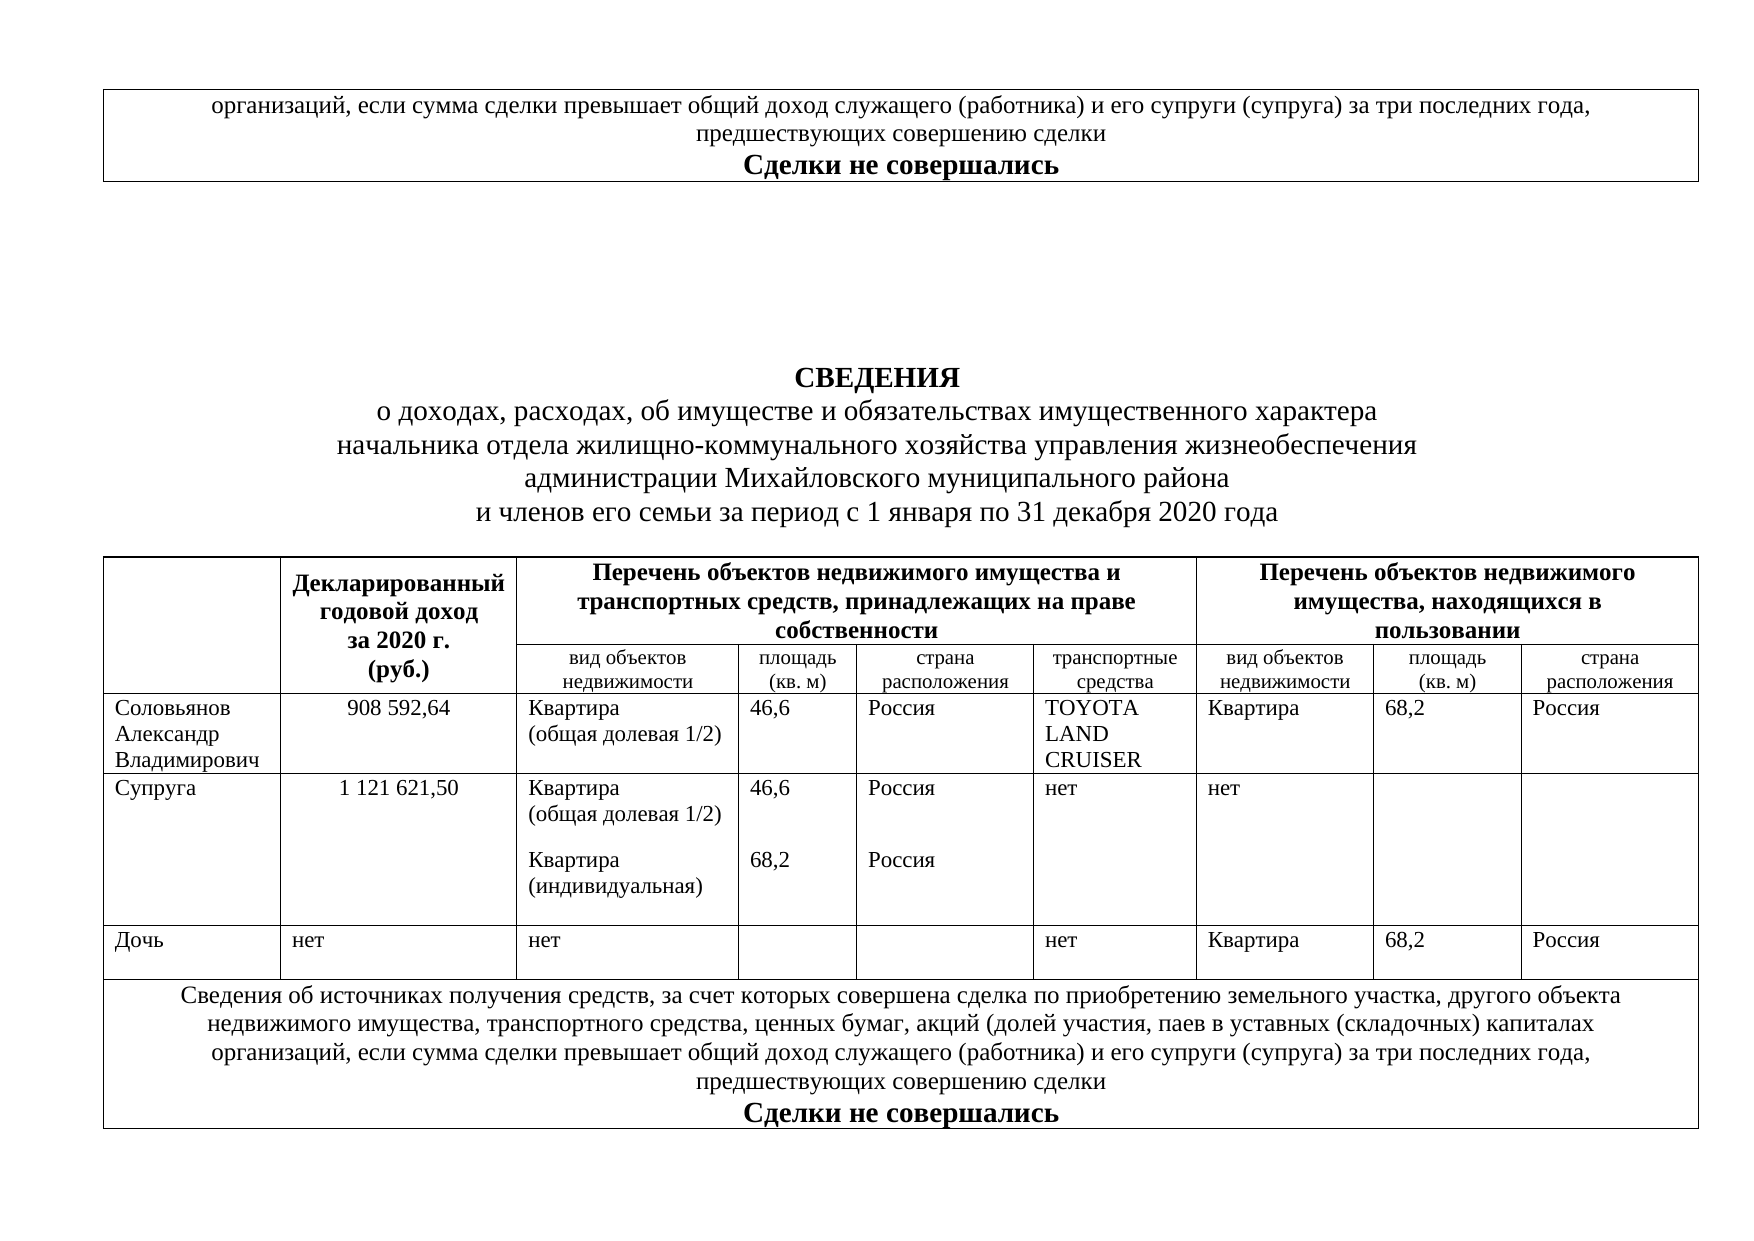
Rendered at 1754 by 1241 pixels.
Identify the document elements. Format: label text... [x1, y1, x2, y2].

table_cell 908 592,64 [281, 694, 516, 773]
table_cell Супруга [104, 774, 280, 925]
text администрации Михайловского муниципального района [118, 461, 1636, 494]
table_cell 46,6 68,2 [739, 774, 856, 925]
table_cell Соловьянов Александр Владимирович [104, 694, 280, 773]
table_cell Квартира (общая долевая 1/2) Квартира (индивидуальная) [517, 774, 738, 925]
table_cell транспортные средства [1034, 645, 1196, 693]
text СВЕДЕНИЯ [118, 360, 1636, 393]
table_cell площадь (кв. м) [1374, 645, 1521, 693]
table_cell площадь (кв. м) [739, 645, 856, 693]
table_cell [857, 926, 1033, 979]
table_cell Россия [857, 694, 1033, 773]
text начальника отдела жилищно-коммунального хозяйства управления жизнеобеспечения [118, 427, 1636, 461]
table_header Декларированный годовой доход за 2020 г. (руб.) [281, 558, 516, 693]
table_cell Квартира (общая долевая 1/2) [517, 694, 738, 773]
text и членов его семьи за период с 1 января по 31 декабря 2020 года [118, 494, 1636, 528]
table_cell Квартира [1197, 926, 1373, 979]
text о доходах, расходах, об имуществе и обязательствах имущественного характера [118, 393, 1636, 427]
table_cell нет [1034, 926, 1196, 979]
table_cell Россия [1522, 926, 1698, 979]
table_cell вид объектов недвижимости [1197, 645, 1373, 693]
table_cell 68,2 [1374, 694, 1521, 773]
table_cell Квартира [1197, 694, 1373, 773]
table_cell нет [1034, 774, 1196, 925]
table_cell нет [281, 926, 516, 979]
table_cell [104, 90, 1698, 181]
table_cell TOYOTA LAND CRUISER [1034, 694, 1196, 773]
table_cell страна расположения [1522, 645, 1698, 693]
table_cell вид объектов недвижимости [517, 645, 738, 693]
table_cell 68,2 [1374, 926, 1521, 979]
table_cell [1374, 774, 1521, 925]
table_cell нет [517, 926, 738, 979]
table_cell Россия [1522, 694, 1698, 773]
table_cell [739, 926, 856, 979]
table_cell 1 121 621,50 [281, 774, 516, 925]
table_cell [1522, 774, 1698, 925]
table_header Перечень объектов недвижимого имущества и транспортных средств, принадлежащих на праве собственности [517, 558, 1196, 644]
table_cell 46,6 [739, 694, 856, 773]
table_header [104, 558, 280, 693]
table_cell нет [1197, 774, 1373, 925]
table_cell Дочь [104, 926, 280, 979]
table_cell Россия Россия [857, 774, 1033, 925]
table_header Перечень объектов недвижимого имущества, находящихся в пользовании [1197, 558, 1698, 644]
table_cell страна расположения [857, 645, 1033, 693]
